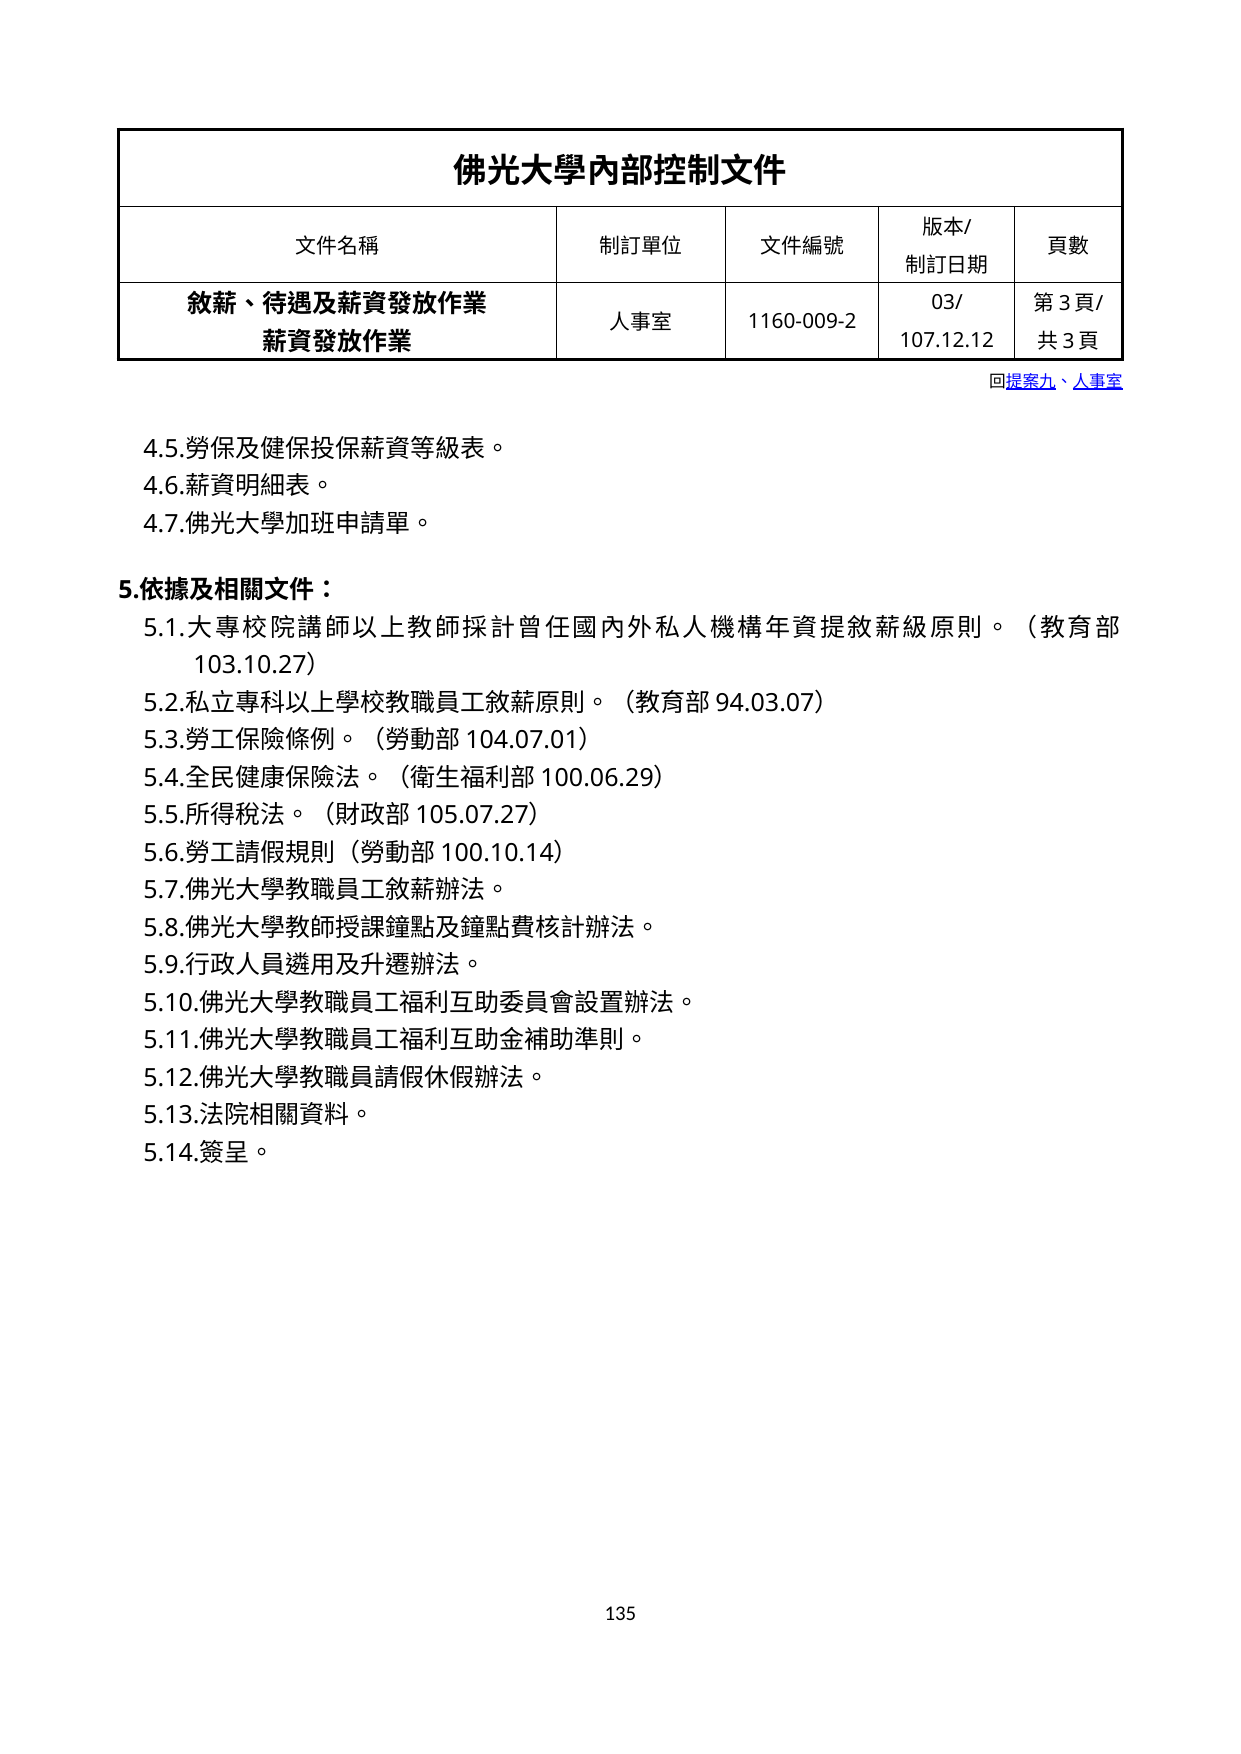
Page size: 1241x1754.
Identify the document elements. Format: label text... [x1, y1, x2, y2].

text 5.4.全民健康保險法。（衛生福利部100.06.29） [143, 757, 1122, 794]
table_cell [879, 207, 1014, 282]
text 5.13.法院相關資料。 [143, 1094, 1122, 1132]
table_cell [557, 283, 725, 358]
text 5.8.佛光大學教師授課鐘點及鐘點費核計辦法。 [143, 907, 1122, 944]
text 5.1.大專校院講師以上教師採計曾任國內外私人機構年資提敘薪級原則。（教育部103.10.27） [143, 607, 1122, 682]
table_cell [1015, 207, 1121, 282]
text 4.7.佛光大學加班申請單。 [143, 503, 1122, 540]
text 5.7.佛光大學教職員工敘薪辦法。 [143, 869, 1122, 907]
text 回提案九、人事室 [118, 361, 1122, 398]
text 5.依據及相關文件： [118, 569, 1122, 607]
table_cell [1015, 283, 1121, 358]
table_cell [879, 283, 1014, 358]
text 5.11.佛光大學教職員工福利互助金補助準則。 [143, 1019, 1122, 1057]
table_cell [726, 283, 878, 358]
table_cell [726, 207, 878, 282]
text 5.5.所得稅法。（財政部105.07.27） [143, 794, 1122, 832]
text 5.2.私立專科以上學校教職員工敘薪原則。（教育部94.03.07） [143, 682, 1122, 719]
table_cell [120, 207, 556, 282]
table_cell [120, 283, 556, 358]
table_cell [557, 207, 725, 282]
text 5.3.勞工保險條例。（勞動部104.07.01） [143, 719, 1122, 757]
text 5.6.勞工請假規則（勞動部100.10.14） [143, 832, 1122, 869]
text 5.10.佛光大學教職員工福利互助委員會設置辦法。 [143, 982, 1122, 1019]
text 5.9.行政人員遴用及升遷辦法。 [143, 944, 1122, 982]
text 5.14.簽呈。 [143, 1132, 1122, 1169]
text 5.12.佛光大學教職員請假休假辦法。 [143, 1057, 1122, 1094]
text 4.6.薪資明細表。 [143, 465, 1122, 503]
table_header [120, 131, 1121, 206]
text 4.5.勞保及健保投保薪資等級表。 [143, 428, 1122, 465]
